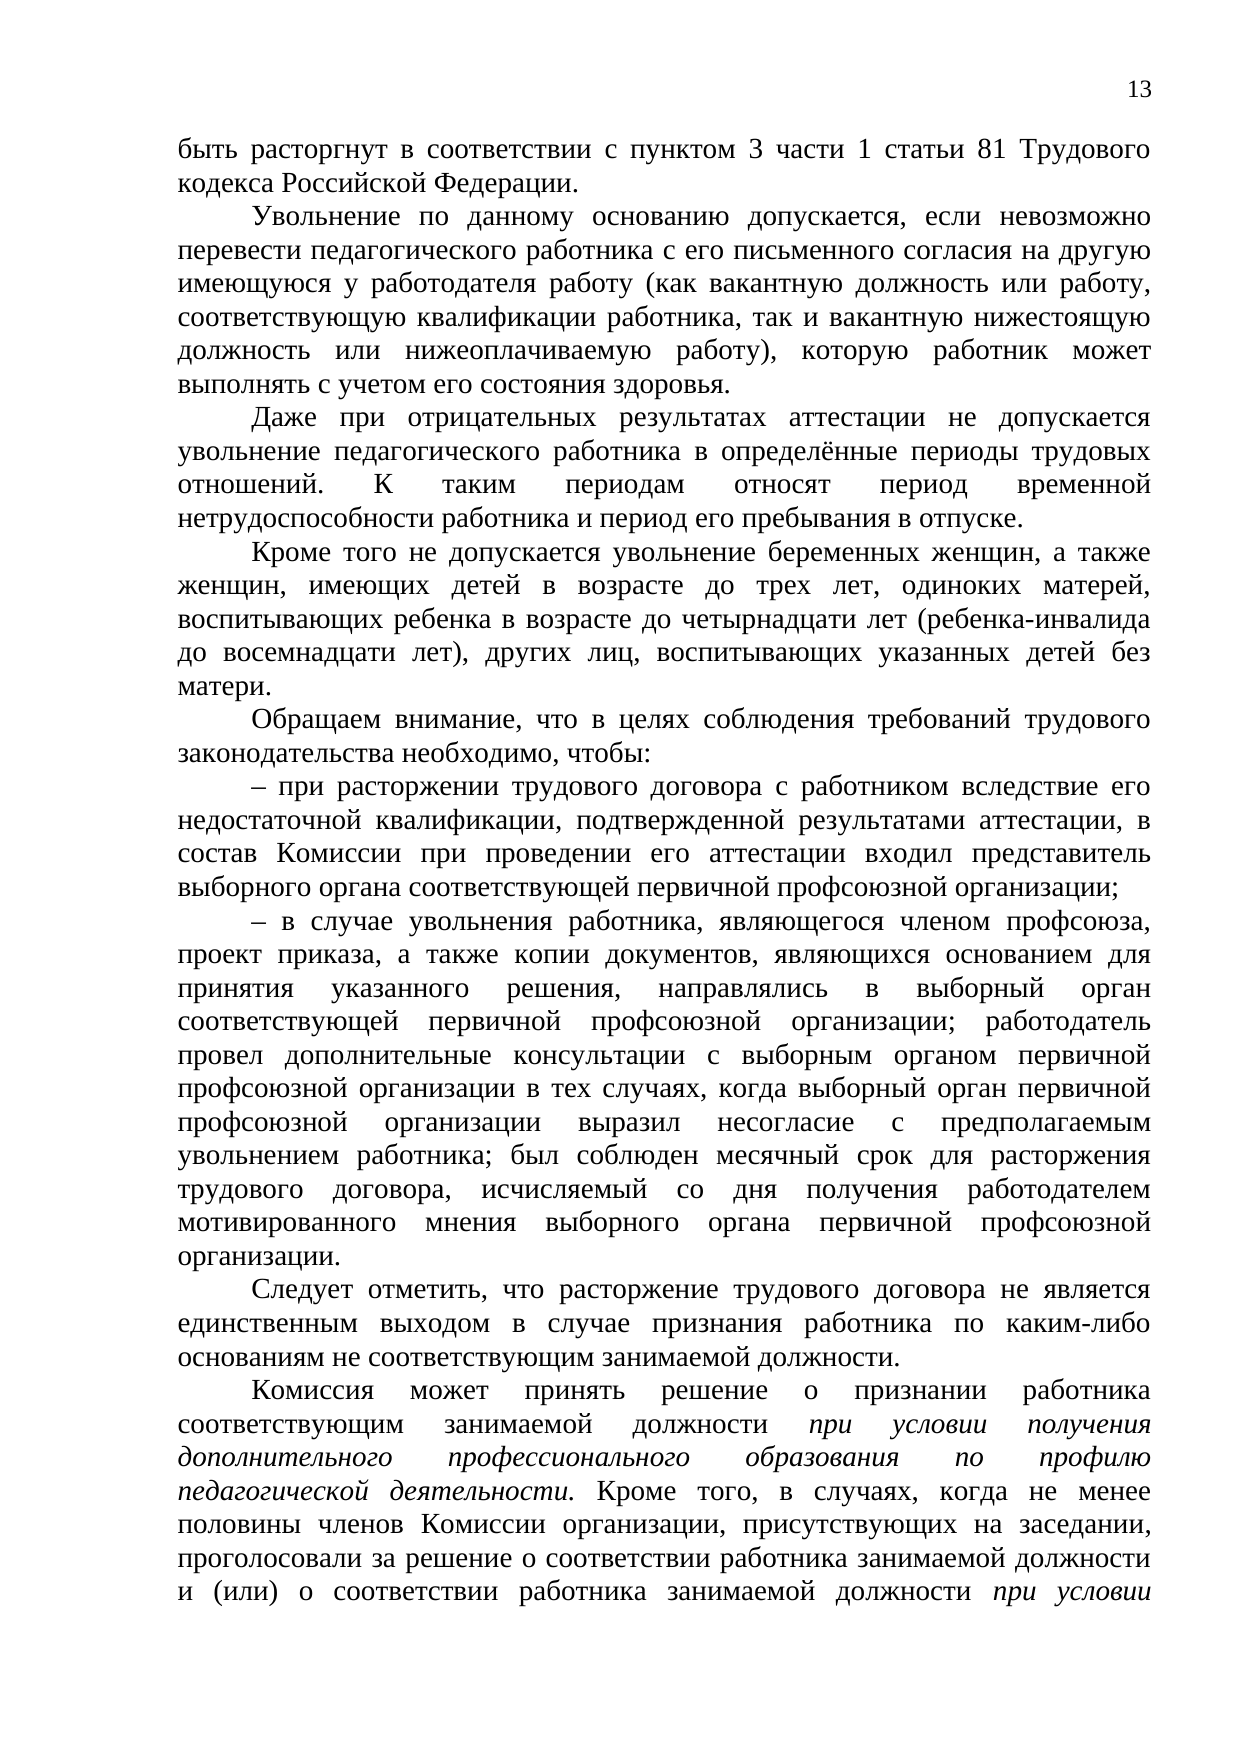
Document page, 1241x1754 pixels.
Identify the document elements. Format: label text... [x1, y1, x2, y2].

text Следует отметить, что расторжение трудового договора не является единственным выходом в случае признания работника по каким-либо основаниям не соответствующим занимаемой должности. [177, 1272, 1152, 1372]
text – при расторжении трудового договора с работником вследствие его недостаточной квалификации, подтвержденной результатами аттестации, в состав Комиссии при проведении его аттестации входил представитель выборного органа соответствующей первичной профсоюзной организации; [177, 768, 1152, 903]
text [177, 131, 1152, 198]
text Обращаем внимание, что в целях соблюдения требований трудового законодательства необходимо, чтобы: [177, 701, 1152, 768]
text – в случае увольнения работника, являющегося членом профсоюза, проект приказа, а также копии документов, являющихся основанием для принятия указанного решения, направлялись в выборный орган соответствующей первичной профсоюзной организации; работодатель провел дополнительные консультации с выборным органом первичной профсоюзной организации в тех случаях, когда выборный орган первичной профсоюзной организации выразил несогласие с предполагаемым увольнением работника; был соблюден месячный срок для расторжения трудового договора, исчисляемый со дня получения работодателем мотивированного мнения выборного органа первичной профсоюзной организации. [177, 903, 1152, 1272]
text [177, 1372, 1152, 1607]
text Даже при отрицательных результатах аттестации не допускается увольнение педагогического работника в определённые периоды трудовых отношений. К таким периодам относят период временной нетрудоспособности работника и период его пребывания в отпуске. [177, 399, 1152, 534]
text Увольнение по данному основанию допускается, если невозможно перевести педагогического работника с его письменного согласия на другую имеющуюся у работодателя работу (как вакантную должность или работу, соответствующую квалификации работника, так и вакантную нижестоящую должность или нижеоплачиваемую работу), которую работник может выполнять с учетом его состояния здоровья. [177, 198, 1152, 399]
text Кроме того не допускается увольнение беременных женщин, а также женщин, имеющих детей в возрасте до трех лет, одиноких матерей, воспитывающих ребенка в возрасте до четырнадцати лет (ребенка-инвалида до восемнадцати лет), других лиц, воспитывающих указанных детей без матери. [177, 534, 1152, 701]
